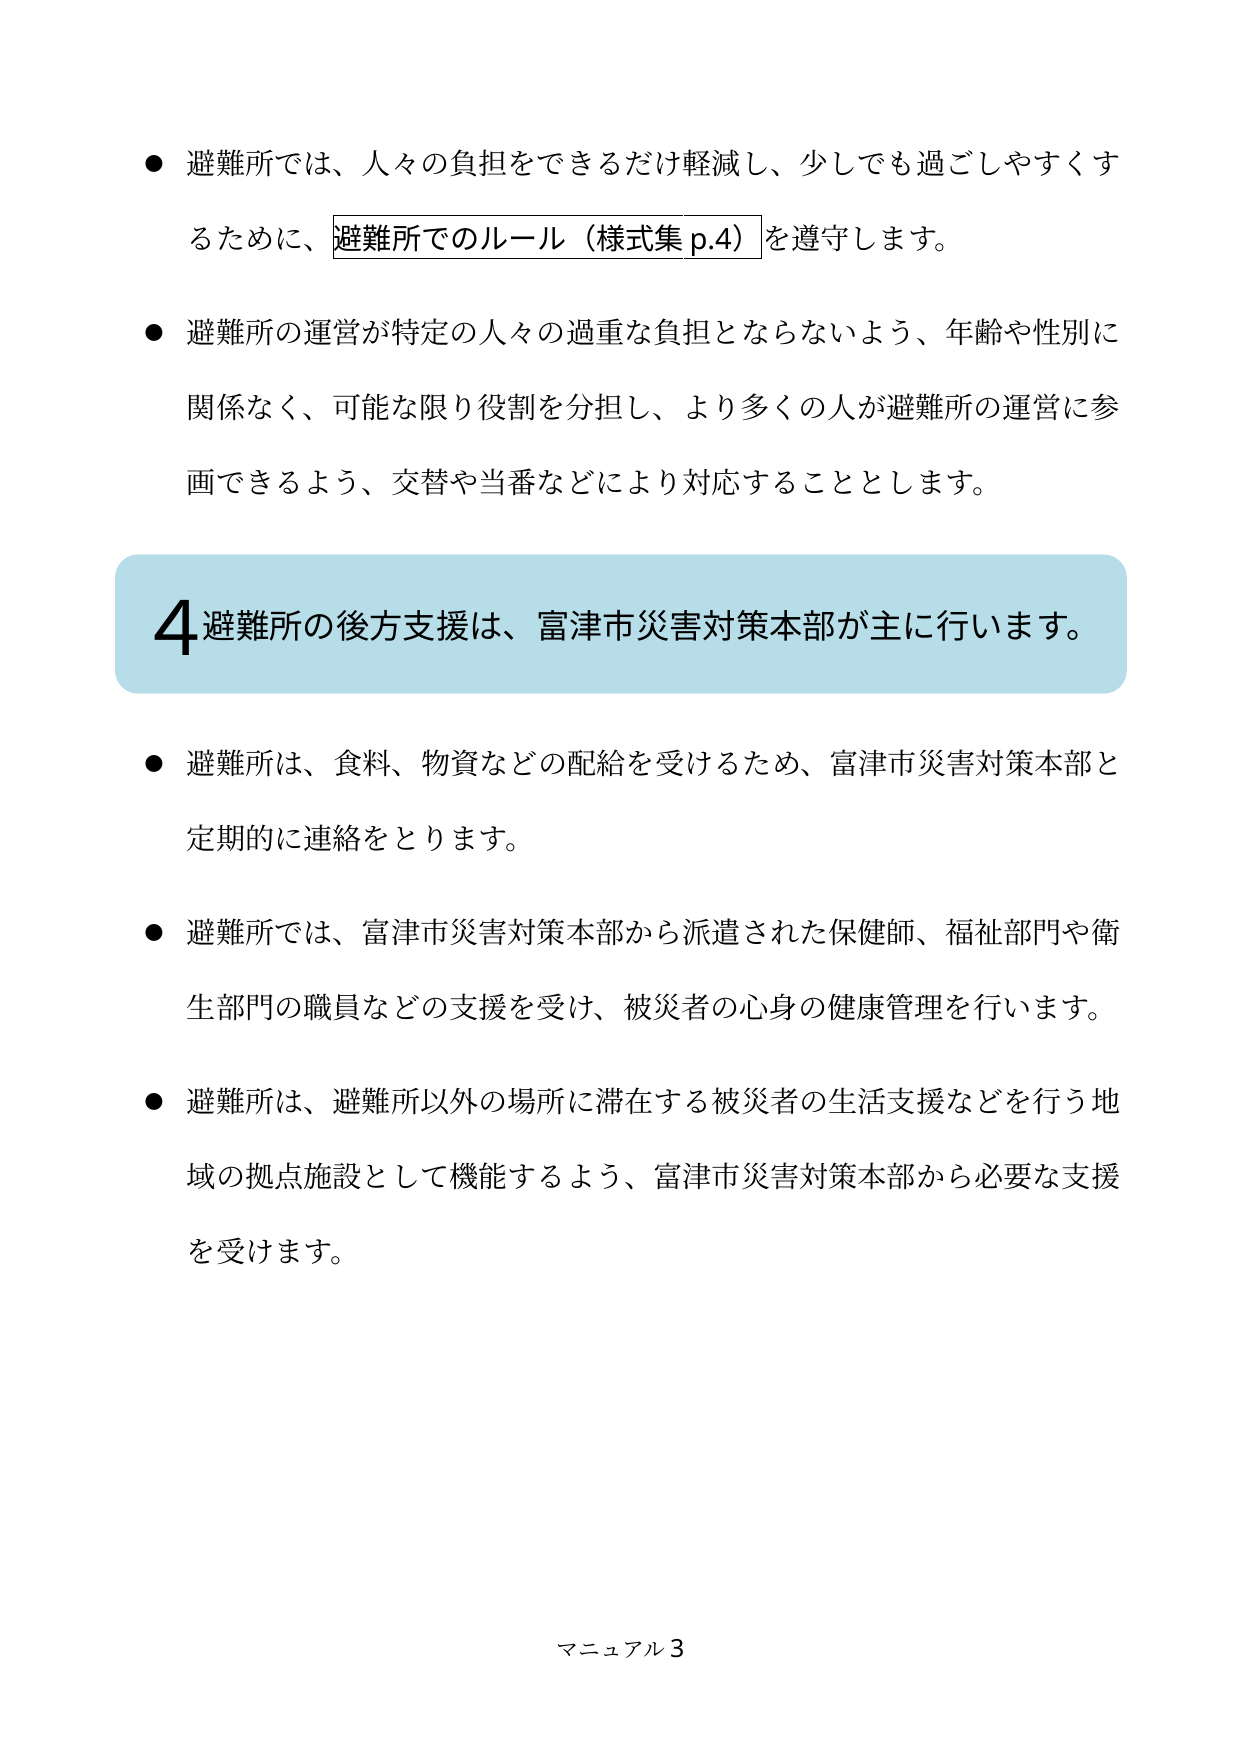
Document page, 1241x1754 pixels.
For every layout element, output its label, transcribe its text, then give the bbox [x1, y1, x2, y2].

list 避難所では、富津市災害対策本部から派遣された保健師、福祉部門や衛生部門の職員などの支援を受け、被災者の心身の健康管理を行います。 [143, 893, 1122, 1043]
list 避難所では、人々の負担をできるだけ軽減し、少しでも過ごしやすくするために、避難所でのルール（様式集p.4）を遵守します。 [143, 124, 1122, 274]
list 避難所は、食料、物資などの配給を受けるため、富津市災害対策本部と定期的に連絡をとります。 [143, 724, 1122, 874]
list 避難所の運営が特定の人々の過重な負担とならないよう、年齢や性別に関係なく、可能な限り役割を分担し、より多くの人が避難所の運営に参画できるよう、交替や当番などにより対応することとします。 [143, 293, 1122, 518]
list 避難所は、避難所以外の場所に滞在する被災者の生活支援などを行う地域の拠点施設として機能するよう、富津市災害対策本部から必要な支援を受けます。 [143, 1062, 1122, 1287]
